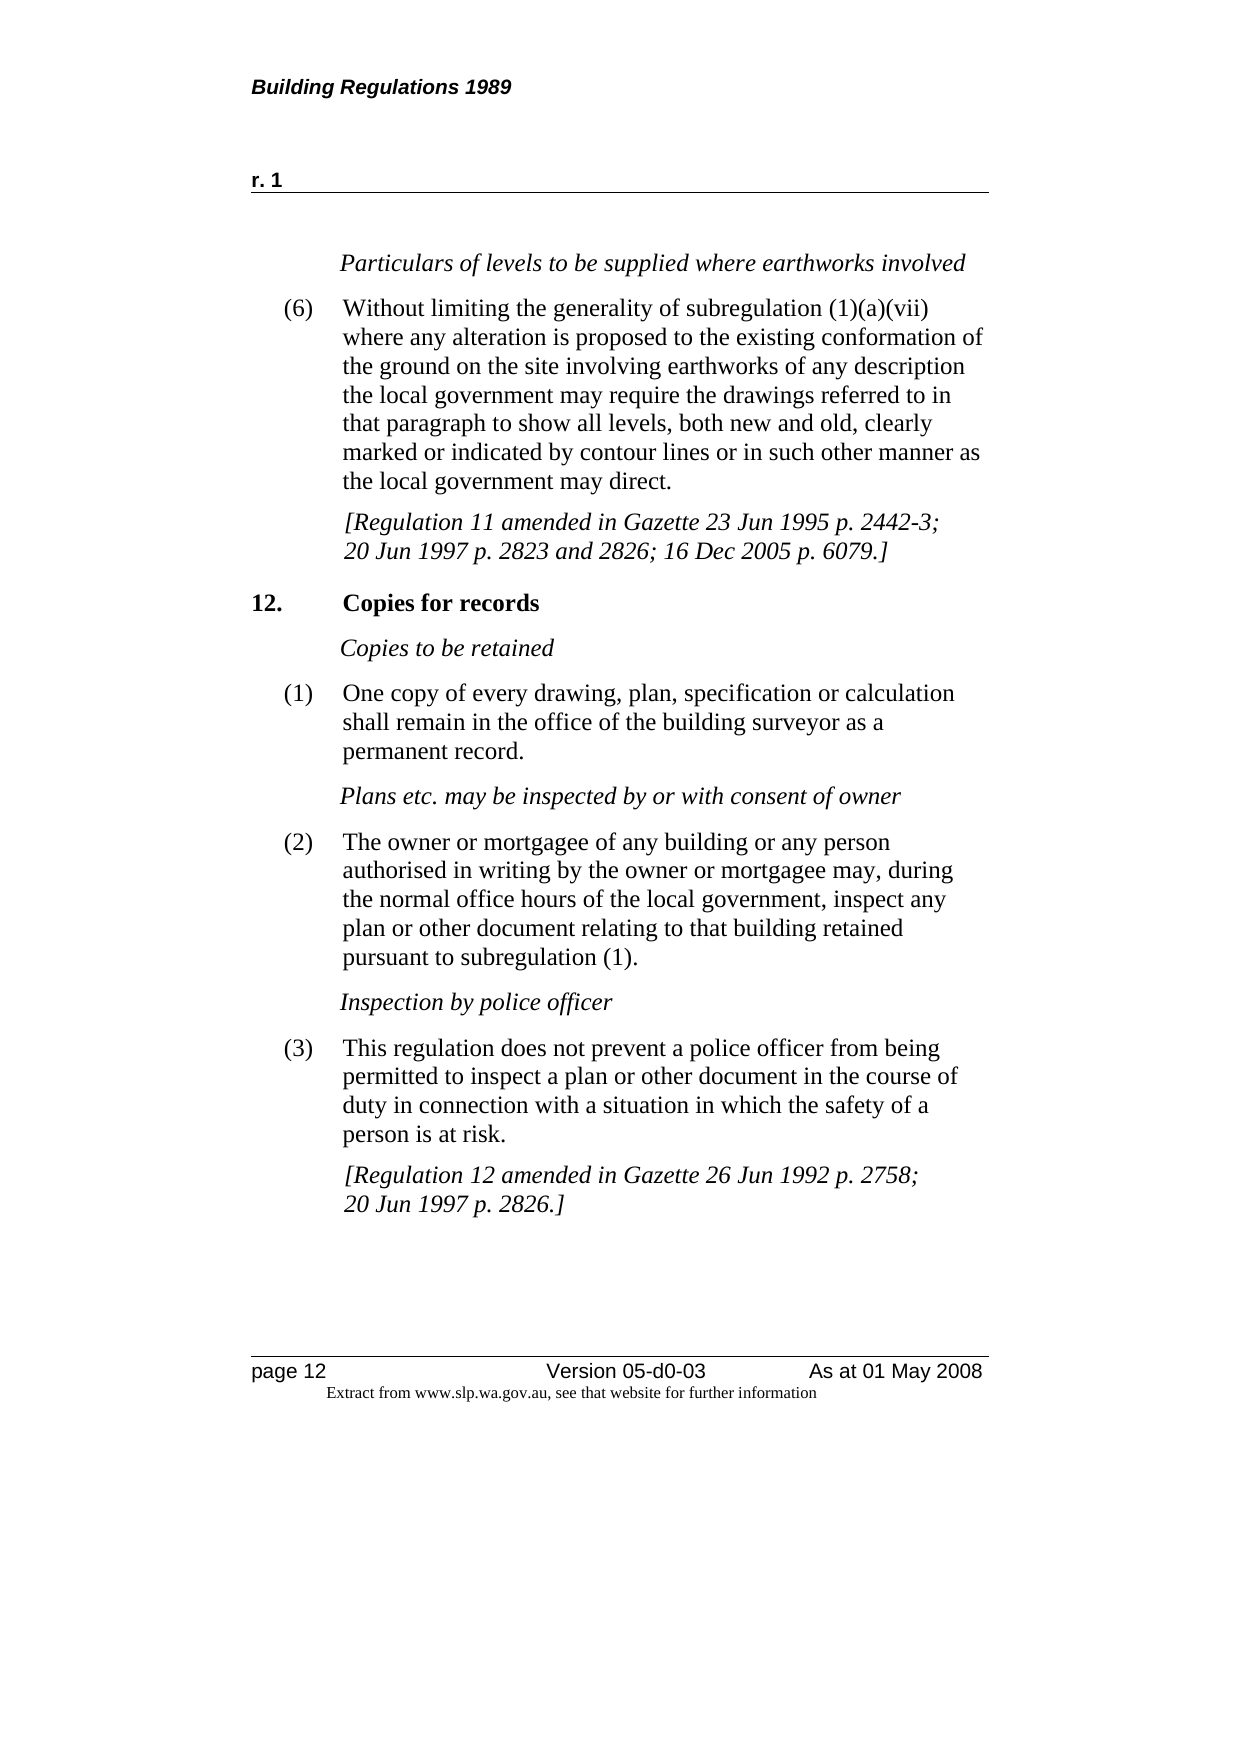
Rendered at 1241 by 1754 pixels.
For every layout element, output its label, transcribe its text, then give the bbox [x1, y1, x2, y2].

subtitle Particulars of levels to be supplied where earthworks involved [251, 248, 989, 277]
text (1) One copy of every drawing, plan, specification or calculation shall remain in the office of the building surveyor as a permanent record. [251, 678, 989, 765]
text (6) Without limiting the generality of subregulation (1)(a)(vii) where any alteration is proposed to the existing conformation of the ground on the site involving earthworks of any description the local government may require the drawings referred to in that paragraph to show all levels, both new and old, clearly marked or indicated by contour lines or in such other manner as the local government may direct. [251, 293, 989, 495]
text [Regulation 11 amended in Gazette 23 Jun 1995 p. 2442-3; 20 Jun 1997 p. 2823 and 2826; 16 Dec 2005 p. 6079.] [251, 507, 989, 565]
subtitle Copies to be retained [251, 633, 989, 662]
subtitle Plans etc. may be inspected by or with consent of owner [251, 781, 989, 810]
text (2) The owner or mortgagee of any building or any person authorised in writing by the owner or mortgagee may, during the normal office hours of the local government, inspect any plan or other document relating to that building retained pursuant to subregulation (1). [251, 827, 989, 971]
subtitle Inspection by police officer [251, 987, 989, 1016]
subtitle 12. Copies for records [251, 588, 989, 616]
text (3) This regulation does not prevent a police officer from being permitted to inspect a plan or other document in the course of duty in connection with a situation in which the safety of a person is at risk. [251, 1033, 989, 1148]
text [Regulation 12 amended in Gazette 26 Jun 1992 p. 2758; 20 Jun 1997 p. 2826.] [251, 1160, 989, 1218]
